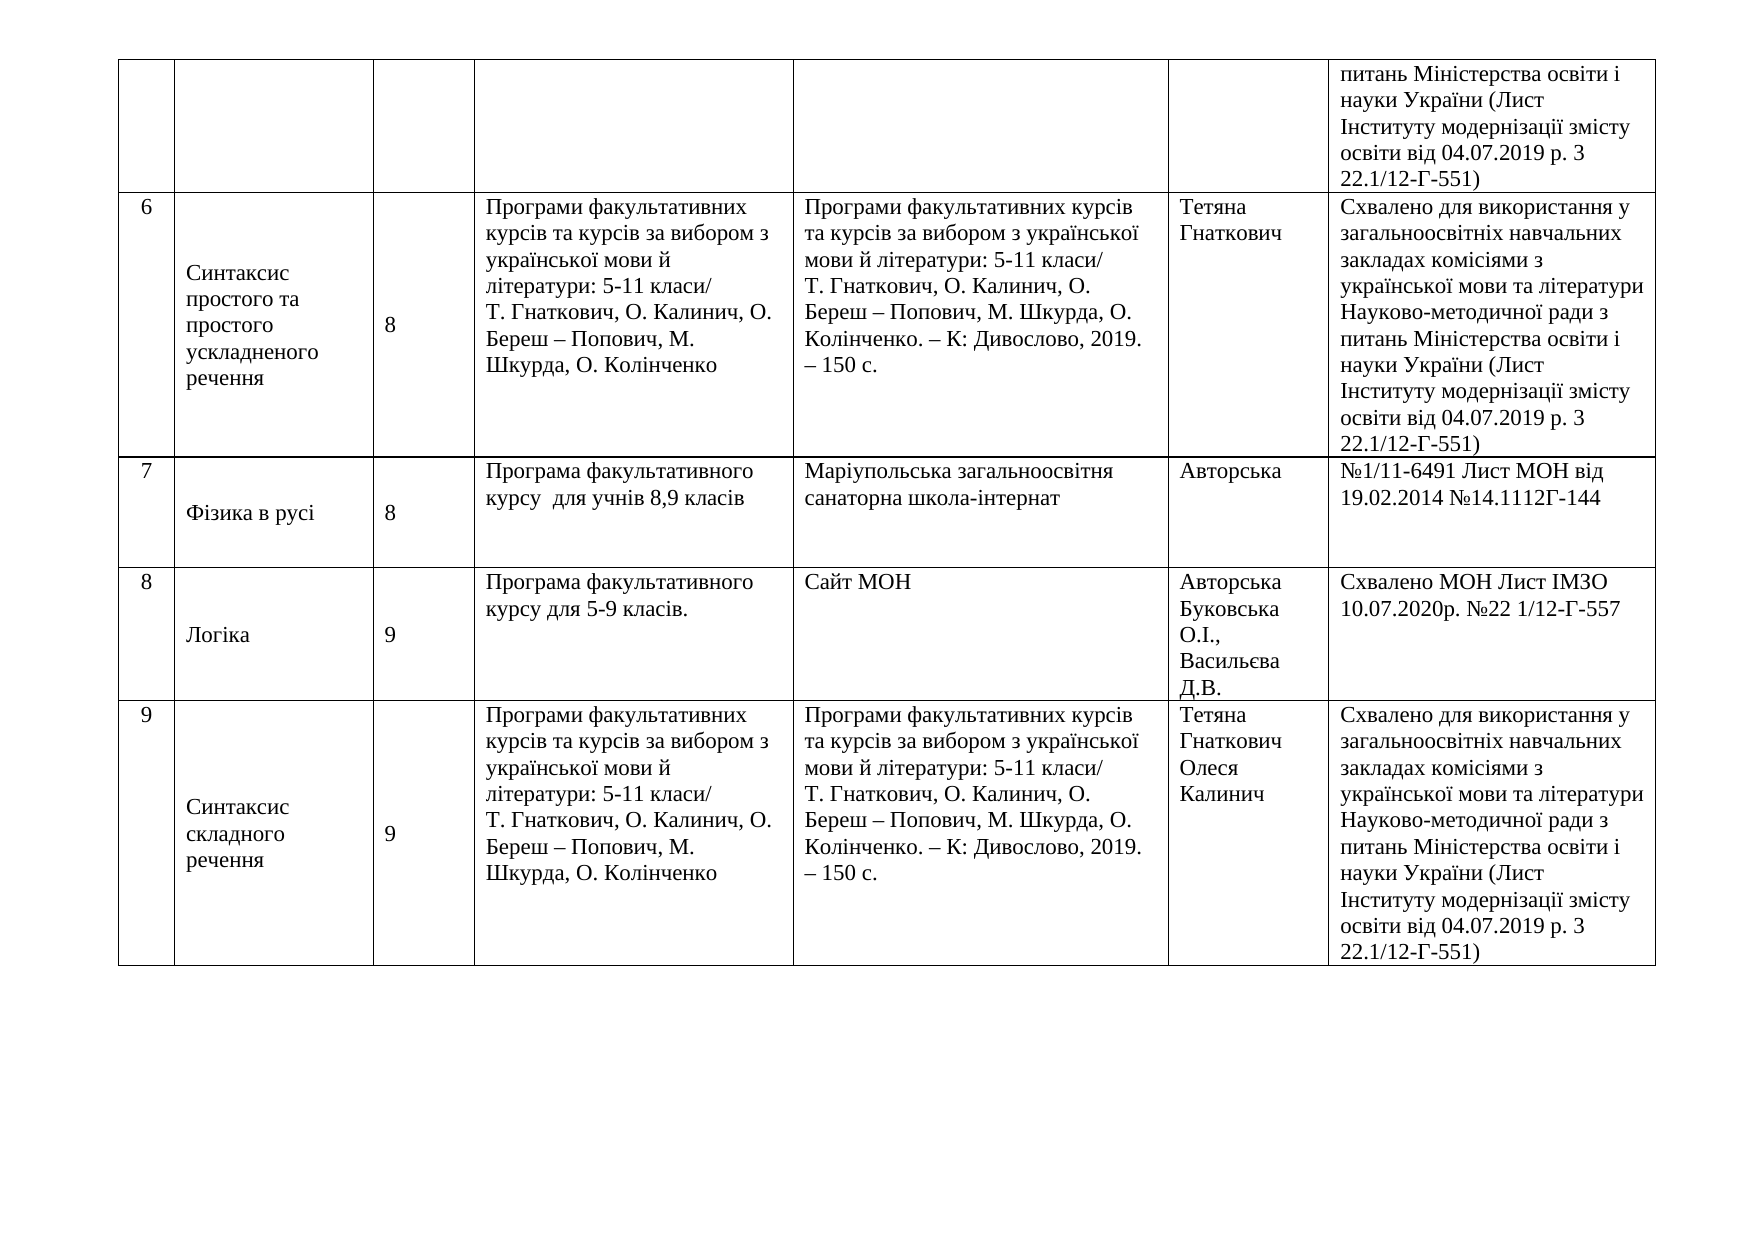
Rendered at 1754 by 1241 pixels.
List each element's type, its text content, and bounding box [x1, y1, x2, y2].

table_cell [794, 60, 1168, 192]
table_cell Маріупольська загальноосвітня санаторна школа-інтернат [794, 458, 1168, 567]
table_cell 9 [374, 568, 474, 700]
table_cell Схвалено МОН Лист ІМЗО 10.07.2020р. №22 1/12-Г-557 [1329, 568, 1655, 700]
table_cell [475, 60, 793, 192]
table_cell 9 [374, 701, 474, 965]
table_cell 8 [119, 568, 174, 700]
table_cell Логіка [175, 568, 373, 700]
table_cell Програми факультативних курсів та курсів за вибором з української мови й літератури: 5-11 класи/ Т. Гнаткович, О. Калинич, О. Береш – Попович, М. Шкурда, О. Колінченко [475, 193, 793, 456]
table_cell 7 [119, 458, 174, 567]
table_cell Програми факультативних курсів та курсів за вибором з української мови й літератури: 5-11 класи/ Т. Гнаткович, О. Калинич, О. Береш – Попович, М. Шкурда, О. Колінченко [475, 701, 793, 965]
table_cell 5 [119, 60, 174, 192]
table_cell Авторська [1169, 458, 1328, 567]
table_cell Синтаксис простого та простого ускладненого речення [175, 193, 373, 456]
table_cell 8 [374, 458, 474, 567]
table_cell 9 [119, 701, 174, 965]
table_cell Програма факультативного курсу для учнів 8,9 класів [475, 458, 793, 567]
table_cell 7 [374, 60, 474, 192]
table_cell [175, 60, 373, 192]
table_cell Програма факультативного курсу для 5-9 класів. [475, 568, 793, 700]
table_cell 6 [119, 193, 174, 456]
table_cell Сайт МОН [794, 568, 1168, 700]
table_cell Тетяна Гнаткович Олеся Калинич [1169, 701, 1328, 965]
table_cell Тетяна Гнаткович [1169, 193, 1328, 456]
table_cell Програми факультативних курсів та курсів за вибором з української мови й літератури: 5-11 класи/ Т. Гнаткович, О. Калинич, О. Береш – Попович, М. Шкурда, О. Колінченко. – К: Дивослово, 2019. – 150 с. [794, 193, 1168, 456]
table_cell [1329, 60, 1655, 192]
table_cell Синтаксис складного речення [175, 701, 373, 965]
table_cell Авторська Буковська О.І., Васильєва Д.В. [1169, 568, 1328, 700]
table_cell Програми факультативних курсів та курсів за вибором з української мови й літератури: 5-11 класи/ Т. Гнаткович, О. Калинич, О. Береш – Попович, М. Шкурда, О. Колінченко. – К: Дивослово, 2019. – 150 с. [794, 701, 1168, 965]
table_cell Фізика в русі [175, 458, 373, 567]
table_cell 8 [374, 193, 474, 456]
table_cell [1169, 60, 1328, 192]
table_cell №1/11-6491 Лист МОН від 19.02.2014 №14.1112Г-144 [1329, 458, 1655, 567]
